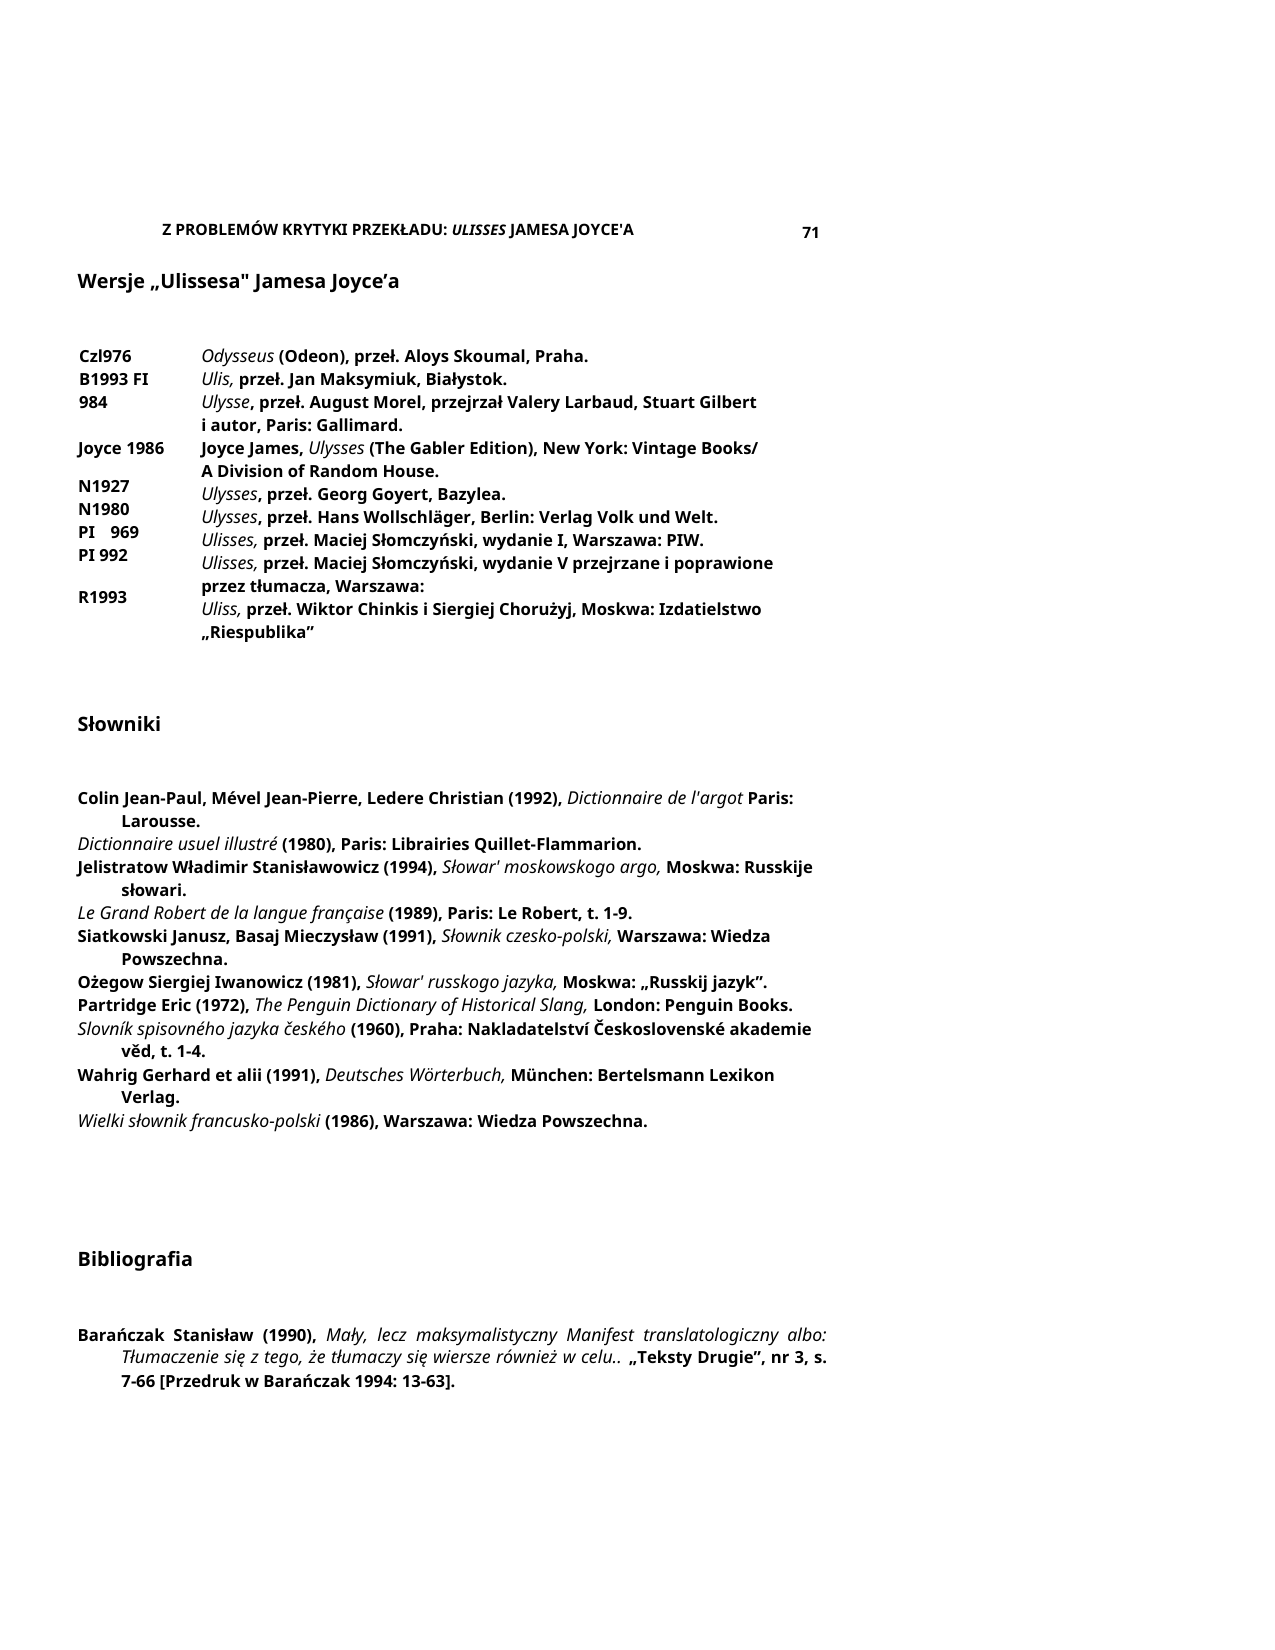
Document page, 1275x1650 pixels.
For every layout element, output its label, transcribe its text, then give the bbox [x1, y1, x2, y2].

text Wielki słownik francusko-polski (1986), Warszawa: Wiedza Powszechna. [77, 1109, 827, 1132]
text N1927 N1980 PI 969 PI 992 [78, 474, 139, 566]
text Słowniki [77, 715, 161, 735]
text Partridge Eric (1972), The Penguin Dictionary of Historical Slang, London: Penguin Books. [77, 993, 827, 1017]
text Dictionnaire usuel illustré (1980), Paris: Librairies Quillet-Flammarion. [77, 832, 827, 855]
text Bibliografia [77, 1251, 193, 1270]
text Z PROBLEMÓW KRYTYKI PRZEKŁADU: ULISSES JAMESA JOYCE'A [162, 223, 634, 239]
text Joyce 1986 [78, 441, 187, 457]
text R1993 [78, 590, 187, 607]
text Ożegow Siergiej Iwanowicz (1981), Słowar' russkogo jazyka, Moskwa: „Russkij jazyk”. [77, 971, 827, 993]
text Slovník spisovného jazyka českého (1960), Praha: Nakladatelství Československé akademie věd, t. 1-4. [77, 1017, 827, 1063]
text Ulysses, przeł. Georg Goyert, Bazylea. [201, 482, 827, 505]
text Odysseus (Odeon), przeł. Aloys Skoumal, Praha. [201, 344, 827, 367]
text Siatkowski Janusz, Basaj Mieczysław (1991), Słownik czesko-polski, Warszawa: Wiedza Powszechna. [77, 924, 827, 971]
text Barańczak Stanisław (1990), Mały, lecz maksymalistyczny Manifest translatologiczny albo: Tłumaczenie się z tego, że tłumaczy się wiersze również w celu.. „Teksty Drugie”, nr 3, s. 7-66 [Przedruk w Barańczak 1994: 13-63]. [77, 1323, 827, 1392]
text Jelistratow Władimir Stanisławowicz (1994), Słowar' moskowskogo argo, Moskwa: Russkije słowari. [77, 855, 827, 901]
text Ulysses, przeł. Hans Wollschläger, Berlin: Verlag Volk und Welt. Ulisses, przeł. Maciej Słomczyński, wydanie I, Warszawa: PIW. Ulisses, przeł. Maciej Słomczyński, wydanie V przejrzane i poprawione przez tłumacza, Warszawa: [201, 505, 827, 597]
text Wersje „Ulissesa" Jamesa Joyce’a [77, 272, 400, 292]
text Wahrig Gerhard et alii (1991), Deutsches Wörterbuch, München: Bertelsmann Lexikon Verlag. [77, 1063, 827, 1109]
text Le Grand Robert de la langue française (1989), Paris: Le Robert, t. 1-9. [77, 901, 827, 924]
text 71 [802, 226, 820, 241]
text Ulysse, przeł. August Morel, przejrzał Valery Larbaud, Stuart Gilbert i autor, Paris: Gallimard. [201, 390, 827, 436]
text Joyce James, Ulysses (The Gabler Edition), New York: Vintage Books/ A Division of Random House. [201, 436, 827, 482]
text Czl976 В1993 FI 984 [79, 344, 152, 413]
text Ulis, przeł. Jan Maksymiuk, Białystok. [201, 367, 827, 390]
text Uliss, przeł. Wiktor Chinkis i Siergiej Chorużyj, Moskwa: Izdatielstwo „Riespublika” [201, 597, 827, 643]
text Colin Jean-Paul, Mével Jean-Pierre, Ledere Christian (1992), Dictionnaire de l'argot Paris: Larousse. [77, 786, 827, 832]
